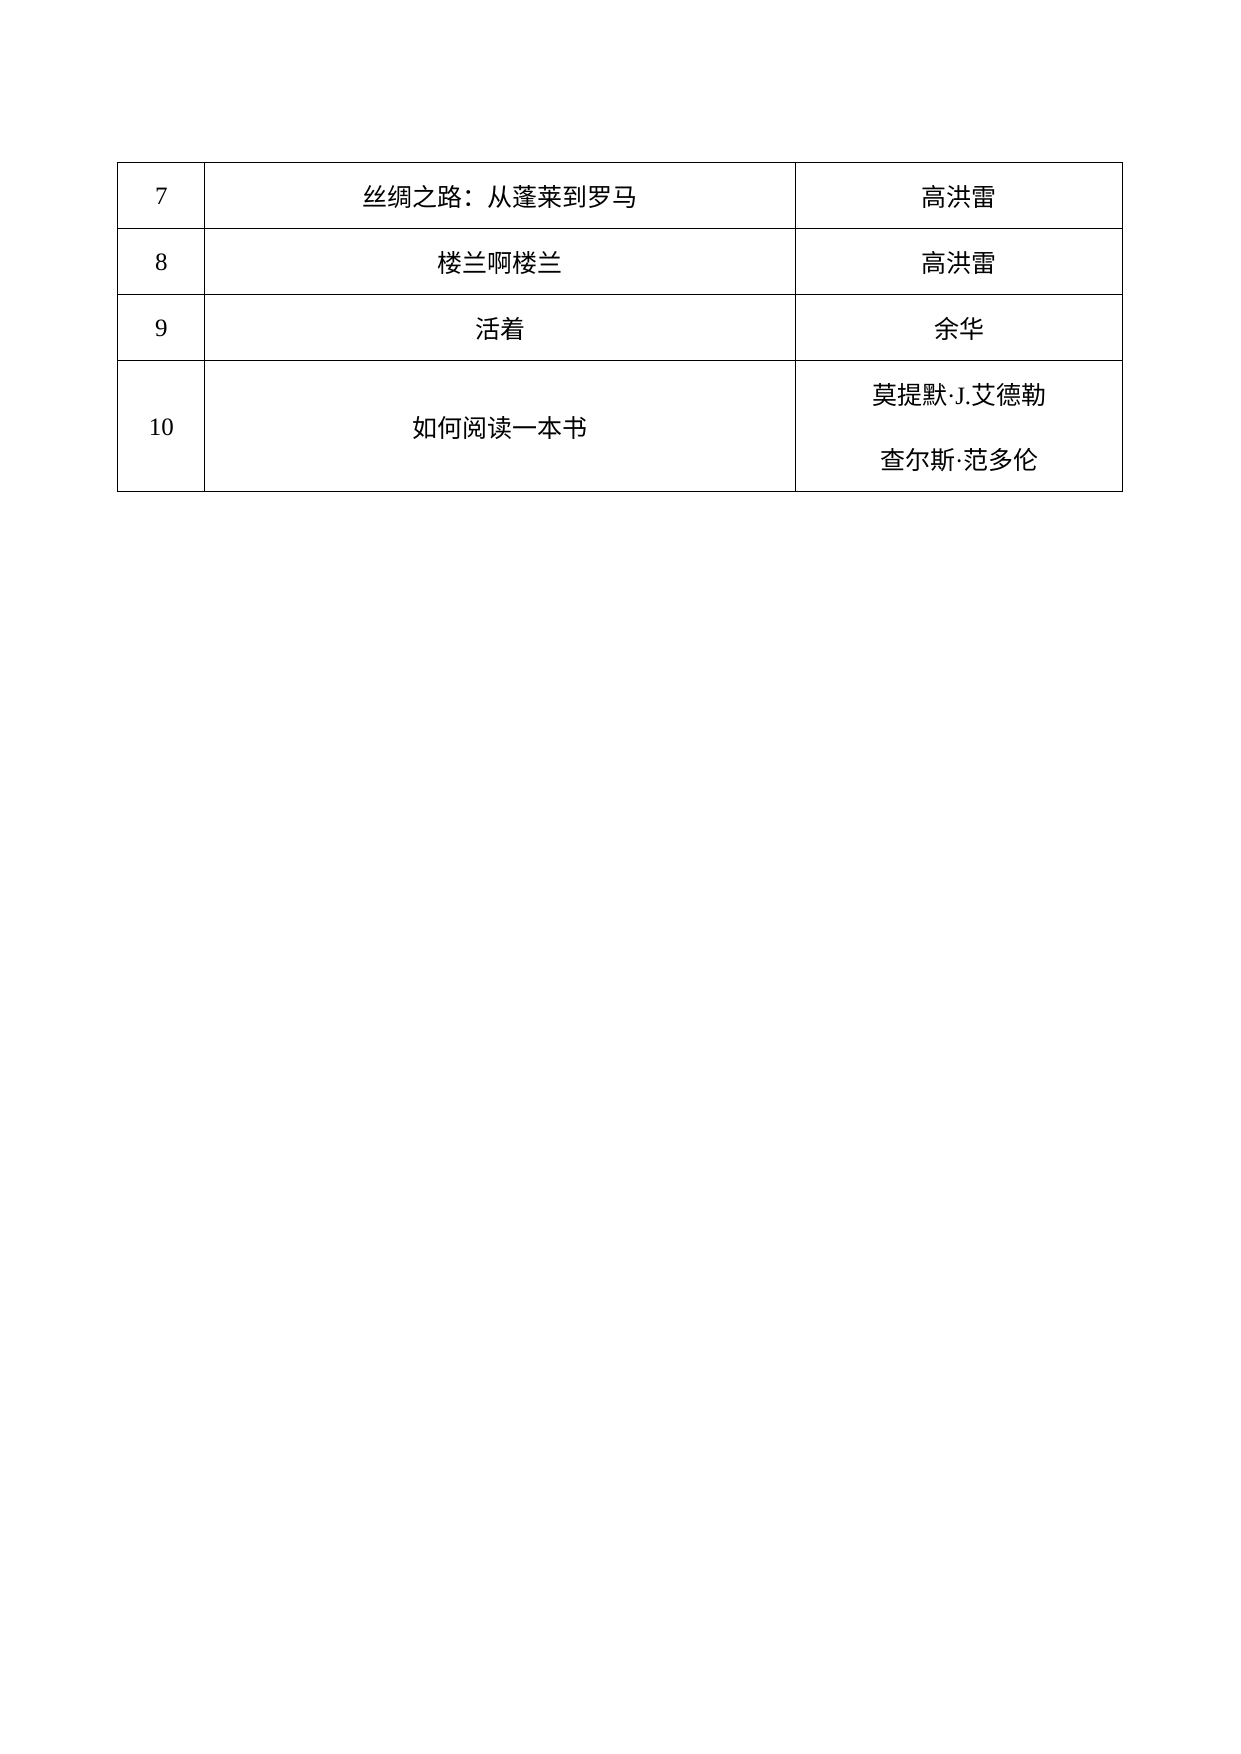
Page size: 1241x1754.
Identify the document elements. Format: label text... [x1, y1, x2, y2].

table_cell 7 [118, 163, 204, 228]
table_cell 高洪雷 [796, 163, 1122, 228]
table_cell 丝绸之路：从蓬莱到罗马 [205, 163, 795, 228]
table_cell 莫提默·J.艾德勒 查尔斯·范多伦 [796, 361, 1122, 491]
table_cell 10 [118, 361, 204, 491]
table_cell 楼兰啊楼兰 [205, 229, 795, 294]
table_cell 如何阅读一本书 [205, 361, 795, 491]
table_cell 9 [118, 295, 204, 360]
table_cell 余华 [796, 295, 1122, 360]
table_cell 活着 [205, 295, 795, 360]
table_cell 高洪雷 [796, 229, 1122, 294]
table_cell 8 [118, 229, 204, 294]
